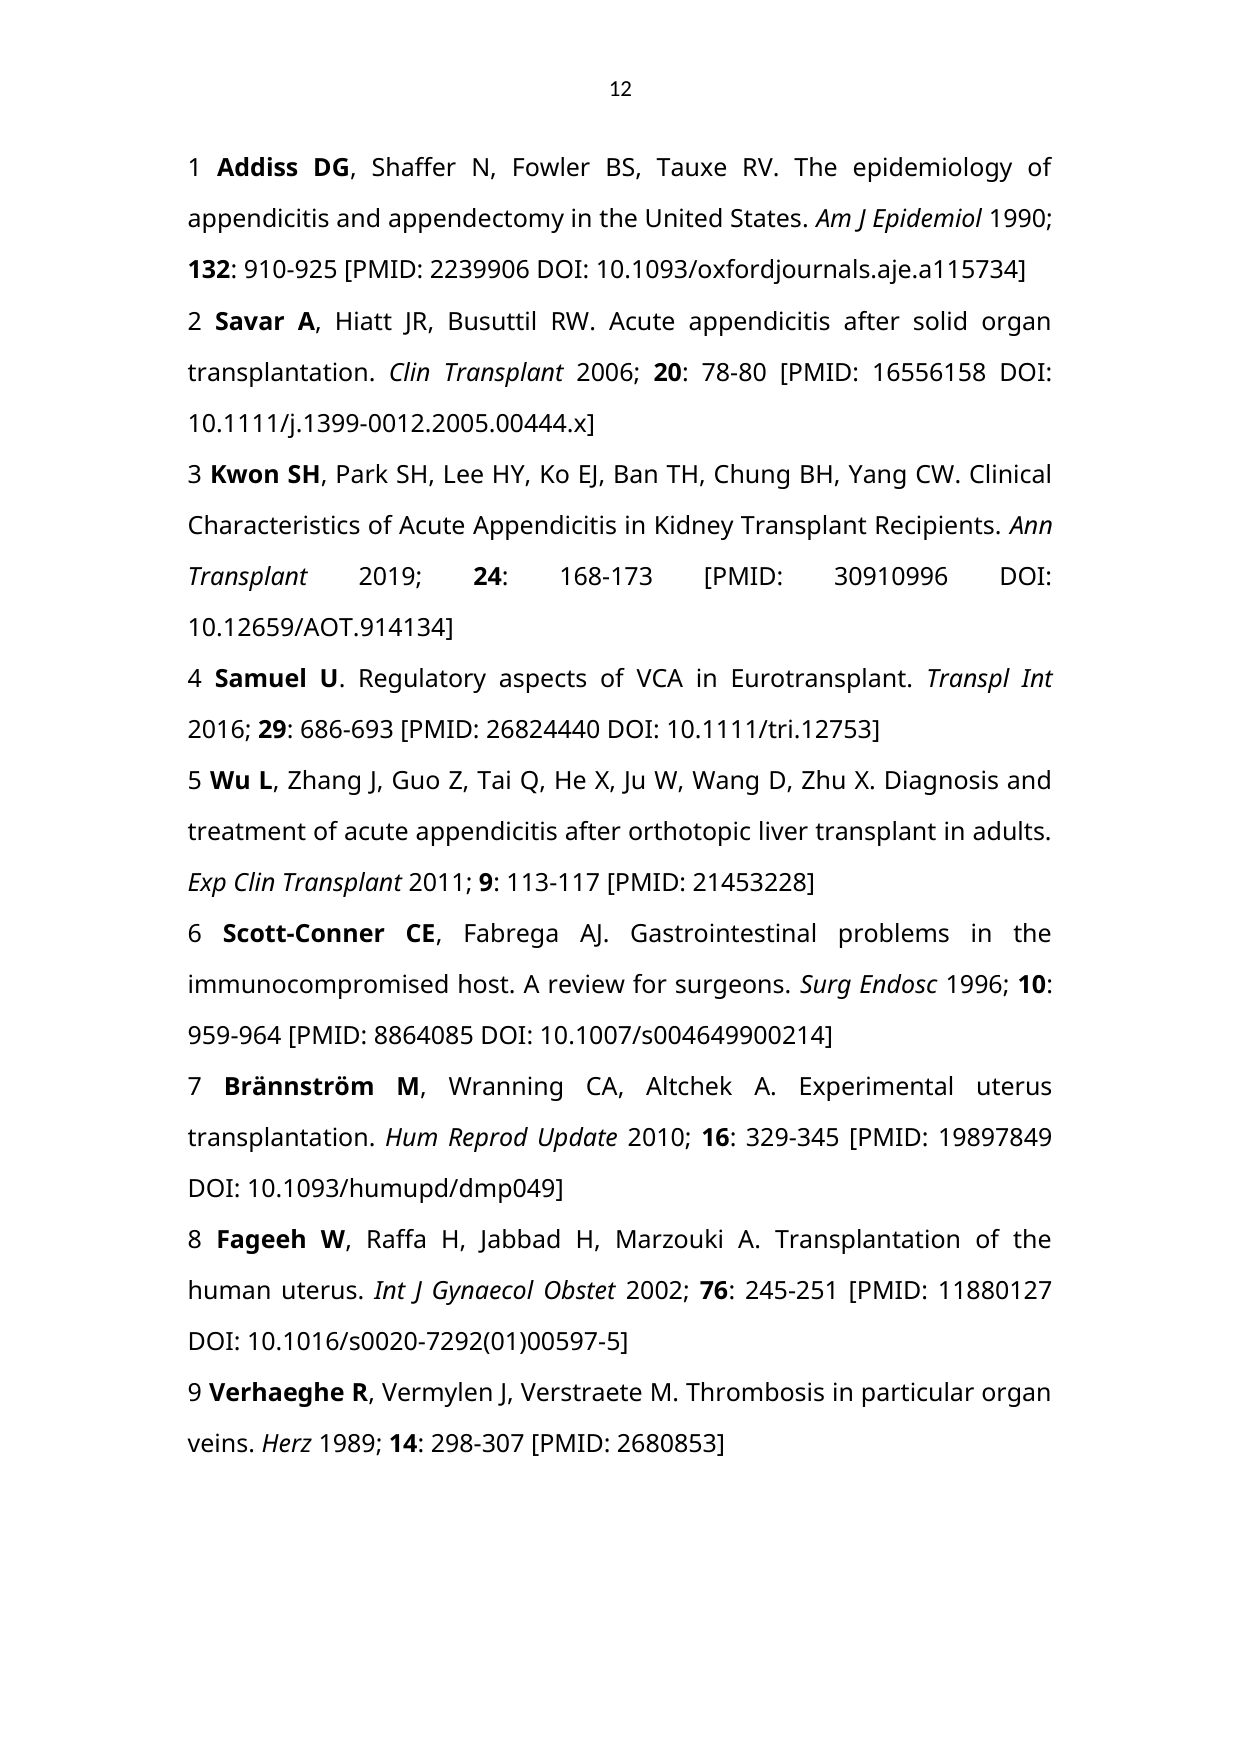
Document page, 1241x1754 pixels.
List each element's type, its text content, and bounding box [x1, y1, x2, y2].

text 1 Addiss DG, Shaffer N, Fowler BS, Tauxe RV. The epidemiology of appendicitis and appendectomy in the United States. Am J Epidemiol 1990; 132: 910-925 [PMID: 2239906 DOI: 10.1093/oxfordjournals.aje.a115734] [187, 150, 1053, 286]
text 2 Savar A, Hiatt JR, Busuttil RW. Acute appendicitis after solid organ transplantation. Clin Transplant 2006; 20: 78-80 [PMID: 16556158 DOI: 10.1111/j.1399-0012.2005.00444.x] [187, 303, 1053, 439]
text 8 Fageeh W, Raffa H, Jabbad H, Marzouki A. Transplantation of the human uterus. Int J Gynaecol Obstet 2002; 76: 245-251 [PMID: 11880127 DOI: 10.1016/s0020-7292(01)00597-5] [187, 1222, 1053, 1358]
text 4 Samuel U. Regulatory aspects of VCA in Eurotransplant. Transpl Int 2016; 29: 686-693 [PMID: 26824440 DOI: 10.1111/tri.12753] [187, 660, 1053, 746]
text 9 Verhaeghe R, Vermylen J, Verstraete M. Thrombosis in particular organ veins. Herz 1989; 14: 298-307 [PMID: 2680853] [187, 1375, 1053, 1460]
text 7 Brännström M, Wranning CA, Altchek A. Experimental uterus transplantation. Hum Reprod Update 2010; 16: 329-345 [PMID: 19897849 DOI: 10.1093/humupd/dmp049] [187, 1069, 1053, 1205]
text 6 Scott-Conner CE, Fabrega AJ. Gastrointestinal problems in the immunocompromised host. A review for surgeons. Surg Endosc 1996; 10: 959-964 [PMID: 8864085 DOI: 10.1007/s004649900214] [187, 916, 1053, 1052]
text 5 Wu L, Zhang J, Guo Z, Tai Q, He X, Ju W, Wang D, Zhu X. Diagnosis and treatment of acute appendicitis after orthotopic liver transplant in adults. Exp Clin Transplant 2011; 9: 113-117 [PMID: 21453228] [187, 762, 1053, 899]
text 3 Kwon SH, Park SH, Lee HY, Ko EJ, Ban TH, Chung BH, Yang CW. Clinical Characteristics of Acute Appendicitis in Kidney Transplant Recipients. Ann Transplant 2019; 24: 168-173 [PMID: 30910996 DOI: 10.12659/AOT.914134] [187, 456, 1053, 643]
